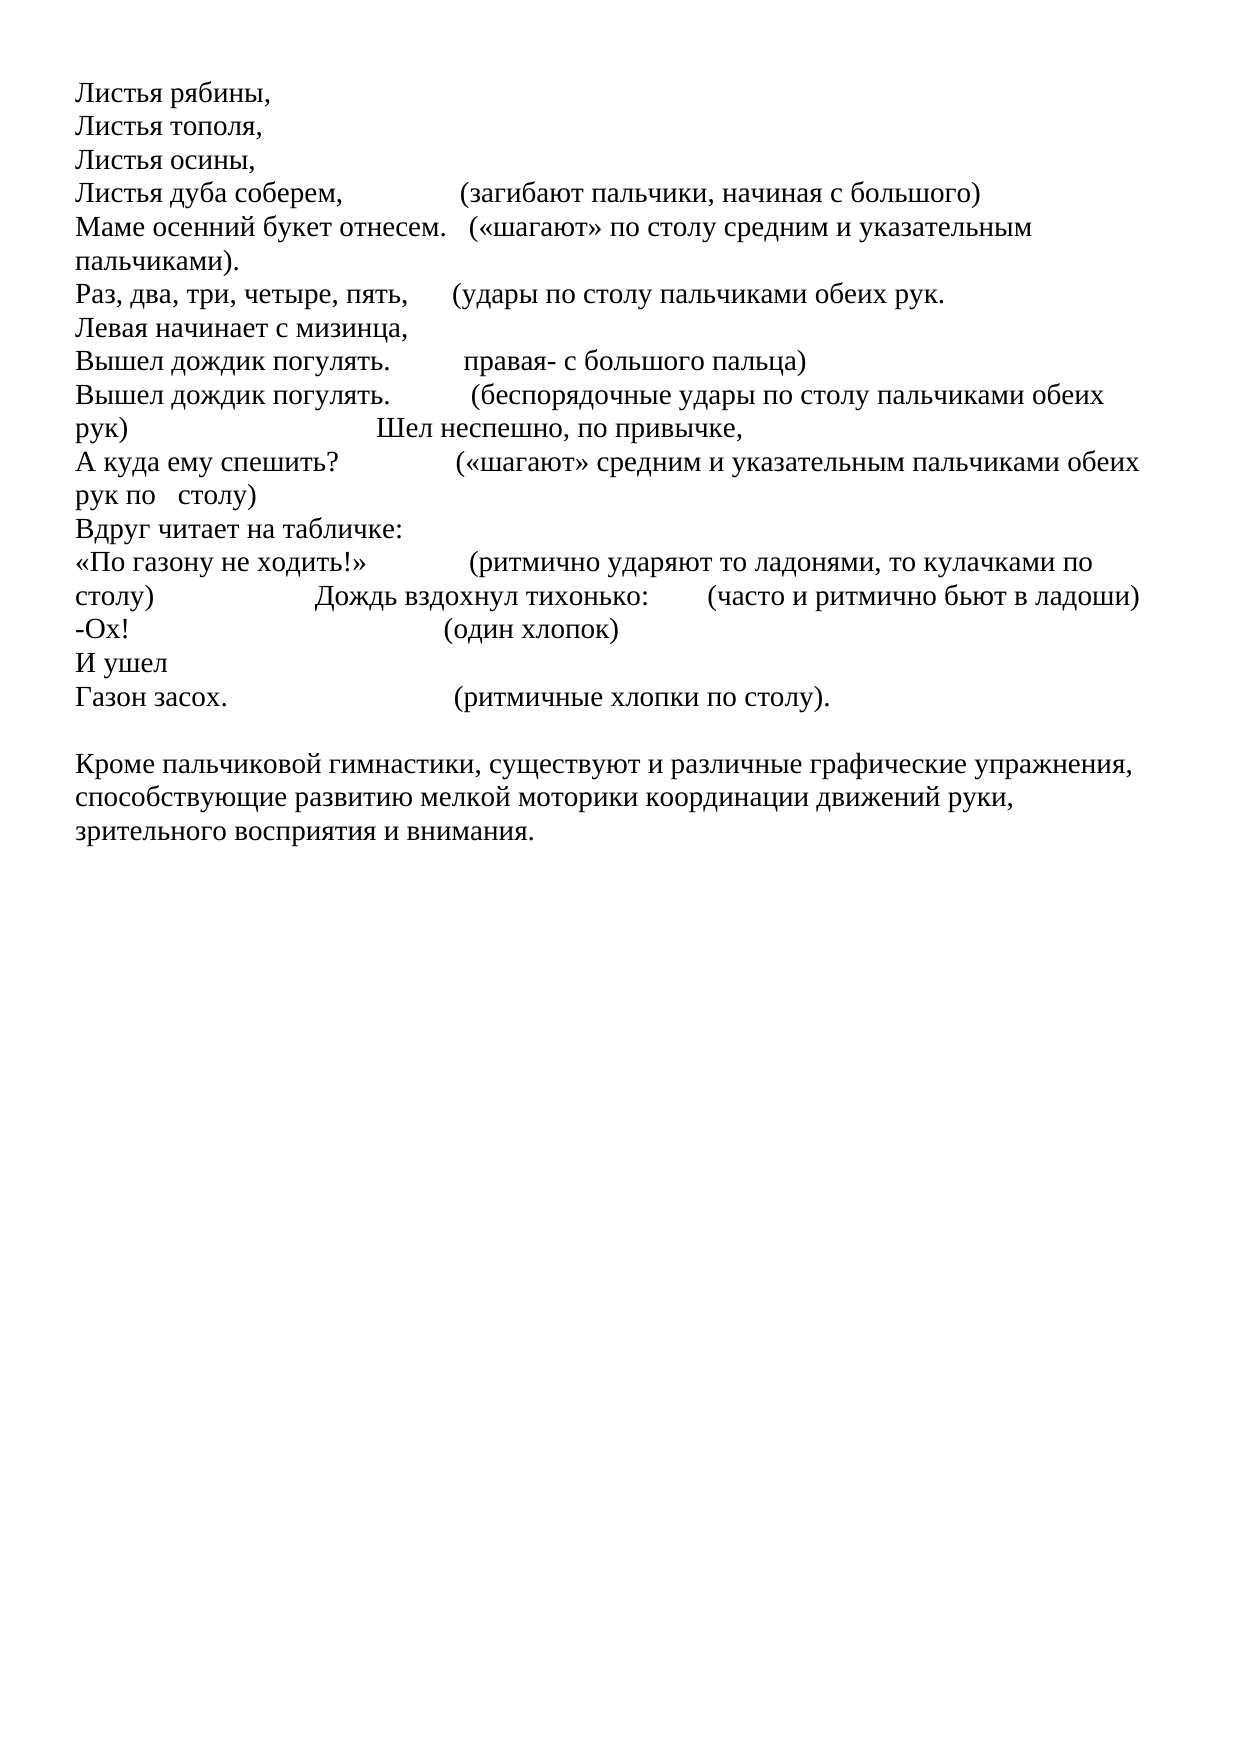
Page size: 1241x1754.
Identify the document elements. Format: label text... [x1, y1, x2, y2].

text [75, 75, 1165, 276]
text Раз, два, три, четыре, пять, (удары по столу пальчиками обеих рук. Левая начинает с мизинца, Вышел дождик погулять. правая- с большого пальца) Вышел дождик погулять. (беспорядочные удары по столу пальчиками обеих рук) Шел неспешно, по привычке, А куда ему спешить? («шагают» средним и указательным пальчиками обеих рук по столу) Вдруг читает на табличке: «По газону не ходить!» (ритмично ударяют то ладонями, то кулачками по столу) Дождь вздохнул тихонько: (часто и ритмично бьют в ладоши) -Ох! (один хлопок) И ушел Газон засох. (ритмичные хлопки по столу). [75, 276, 1165, 712]
text Кроме пальчиковой гимнастики, существуют и различные графические упражнения, способствующие развитию мелкой моторики координации движений руки, зрительного восприятия и внимания. [75, 746, 1165, 846]
